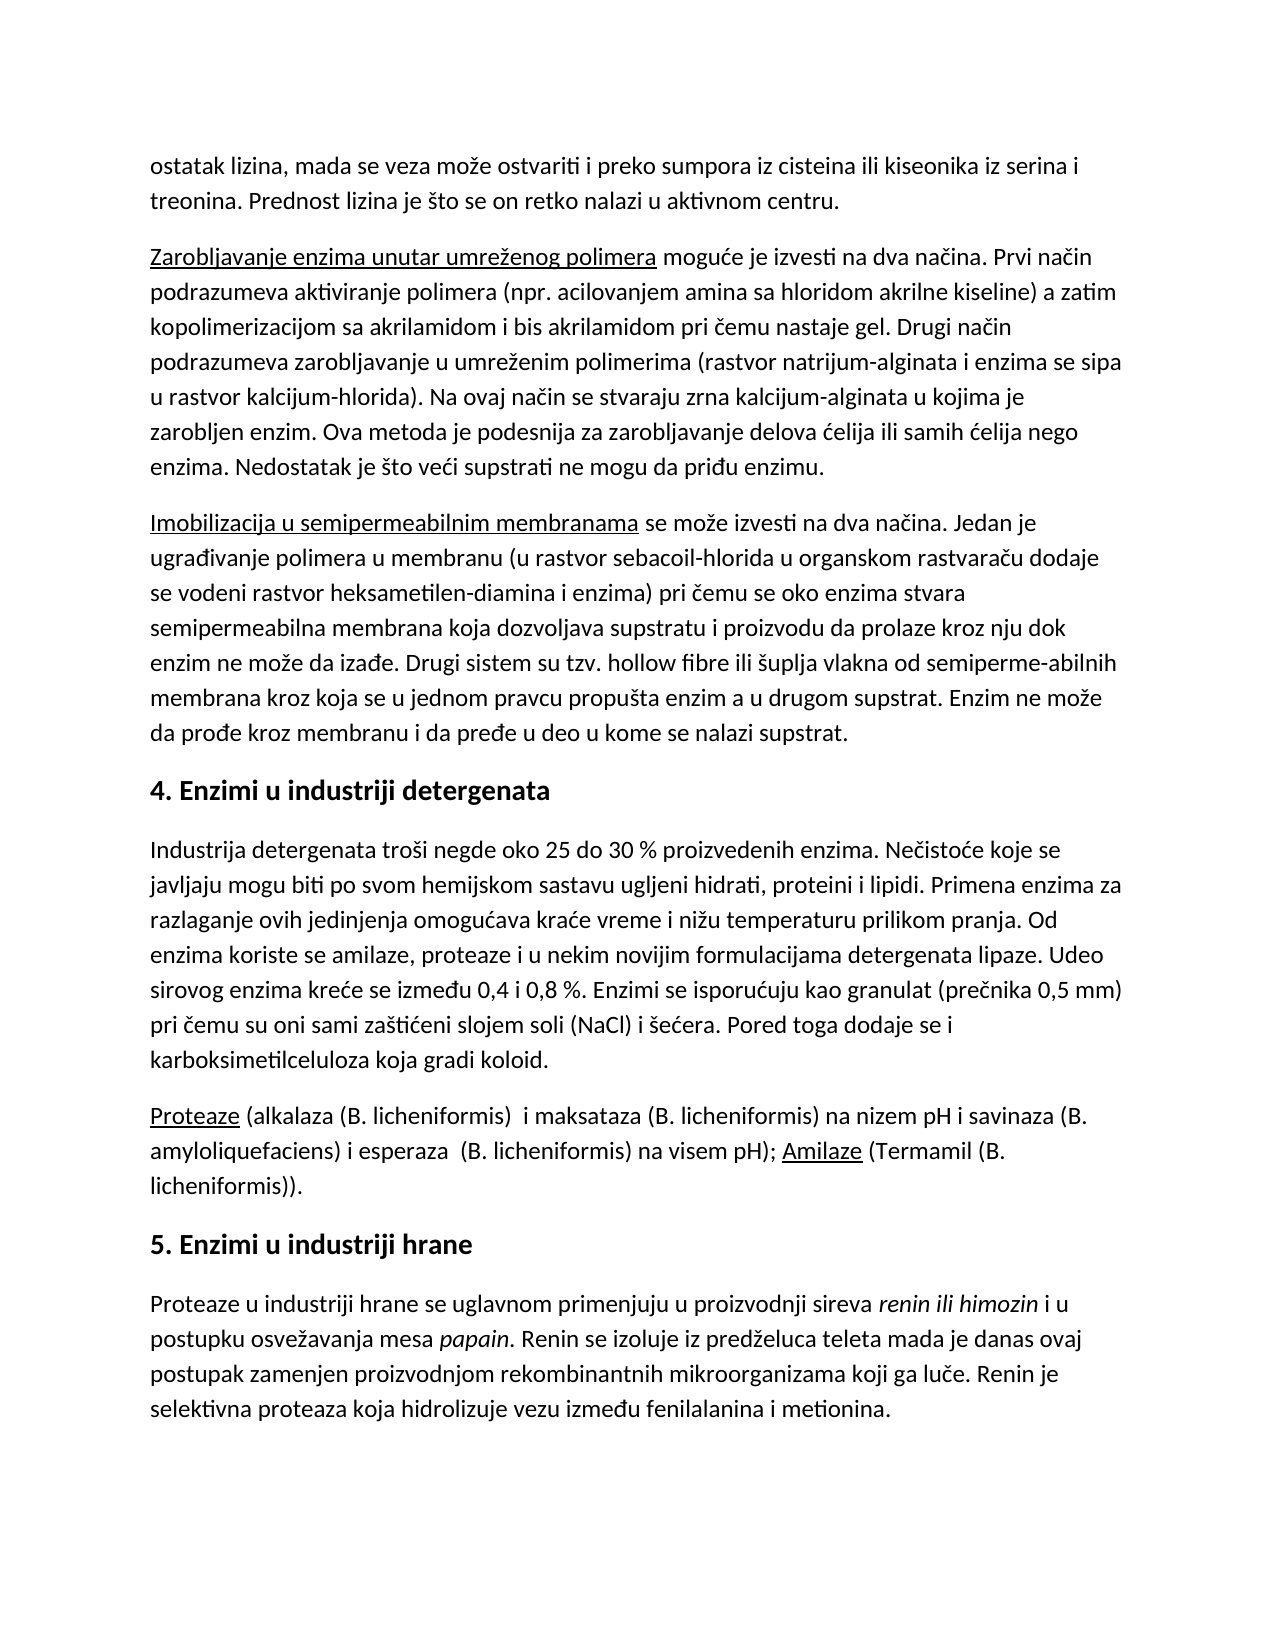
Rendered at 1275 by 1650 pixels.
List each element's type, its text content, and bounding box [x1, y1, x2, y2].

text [150, 150, 1125, 216]
text Imobilizacija u semipermeabilnim membranama se može izvesti na dva načina. Jedan je ugrađivanje polimera u membranu (u rastvor sebacoil-hlorida u organskom rastvaraču dodaje se vodeni rastvor heksametilen-diamina i enzima) pri čemu se oko enzima stvara semipermeabilna membrana koja dozvoljava supstratu i proizvodu da prolaze kroz nju dok enzim ne može da izađe. Drugi sistem su tzv. hollow fibre ili šuplja vlakna od semiperme-abilnih membrana kroz koja se u jednom pravcu propušta enzim a u drugom supstrat. Enzim ne može da prođe kroz membranu i da pređe u deo u kome se nalazi supstrat. [150, 507, 1125, 747]
text Zarobljavanje enzima unutar umreženog polimera moguće je izvesti na dva načina. Prvi način podrazumeva aktiviranje polimera (npr. acilovanjem amina sa hloridom akrilne kiseline) a zatim kopolimerizacijom sa akrilamidom i bis akrilamidom pri čemu nastaje gel. Drugi način podrazumeva zarobljavanje u umreženim polimerima (rastvor natrijum-alginata i enzima se sipa u rastvor kalcijum-hlorida). Na ovaj način se stvaraju zrna kalcijum-alginata u kojima je zarobljen enzim. Ova metoda je podesnija za zarobljavanje delova ćelija ili samih ćelija nego enzima. Nedostatak je što veći supstrati ne mogu da priđu enzimu. [150, 241, 1125, 481]
text Proteaze u industriji hrane se uglavnom primenjuju u proizvodnji sireva renin ili himozin i u postupku osvežavanja mesa papain. Renin se izoluje iz predželuca teleta mada je danas ovaj postupak zamenjen proizvodnjom rekombinantnih mikroorganizama koji ga luče. Renin je selektivna proteaza koja hidrolizuje vezu između fenilalanina i metionina. [150, 1288, 1125, 1423]
text 5. Enzimi u industriji hrane [150, 1226, 1125, 1262]
text Industrija detergenata troši negde oko 25 do 30 % proizvedenih enzima. Nečistoće koje se javljaju mogu biti po svom hemijskom sastavu ugljeni hidrati, proteini i lipidi. Primena enzima za razlaganje ovih jedinjenja omogućava kraće vreme i nižu temperaturu prilikom pranja. Od enzima koriste se amilaze, proteaze i u nekim novijim formulacijama detergenata lipaze. Udeo sirovog enzima kreće se između 0,4 i 0,8 %. Enzimi se isporućuju kao granulat (prečnika 0,5 mm) pri čemu su oni sami zaštićeni slojem soli (NaCl) i šećera. Pored toga dodaje se i karboksimetilceluloza koja gradi koloid. [150, 834, 1125, 1075]
text Proteaze (alkalaza (B. licheniformis) i maksataza (B. licheniformis) na nizem pH i savinaza (B. amyloliquefaciens) i esperaza (B. licheniformis) na visem pH); Amilaze (Termamil (B. licheniformis)). [150, 1100, 1125, 1201]
text 4. Enzimi u industriji detergenata [150, 772, 1125, 808]
